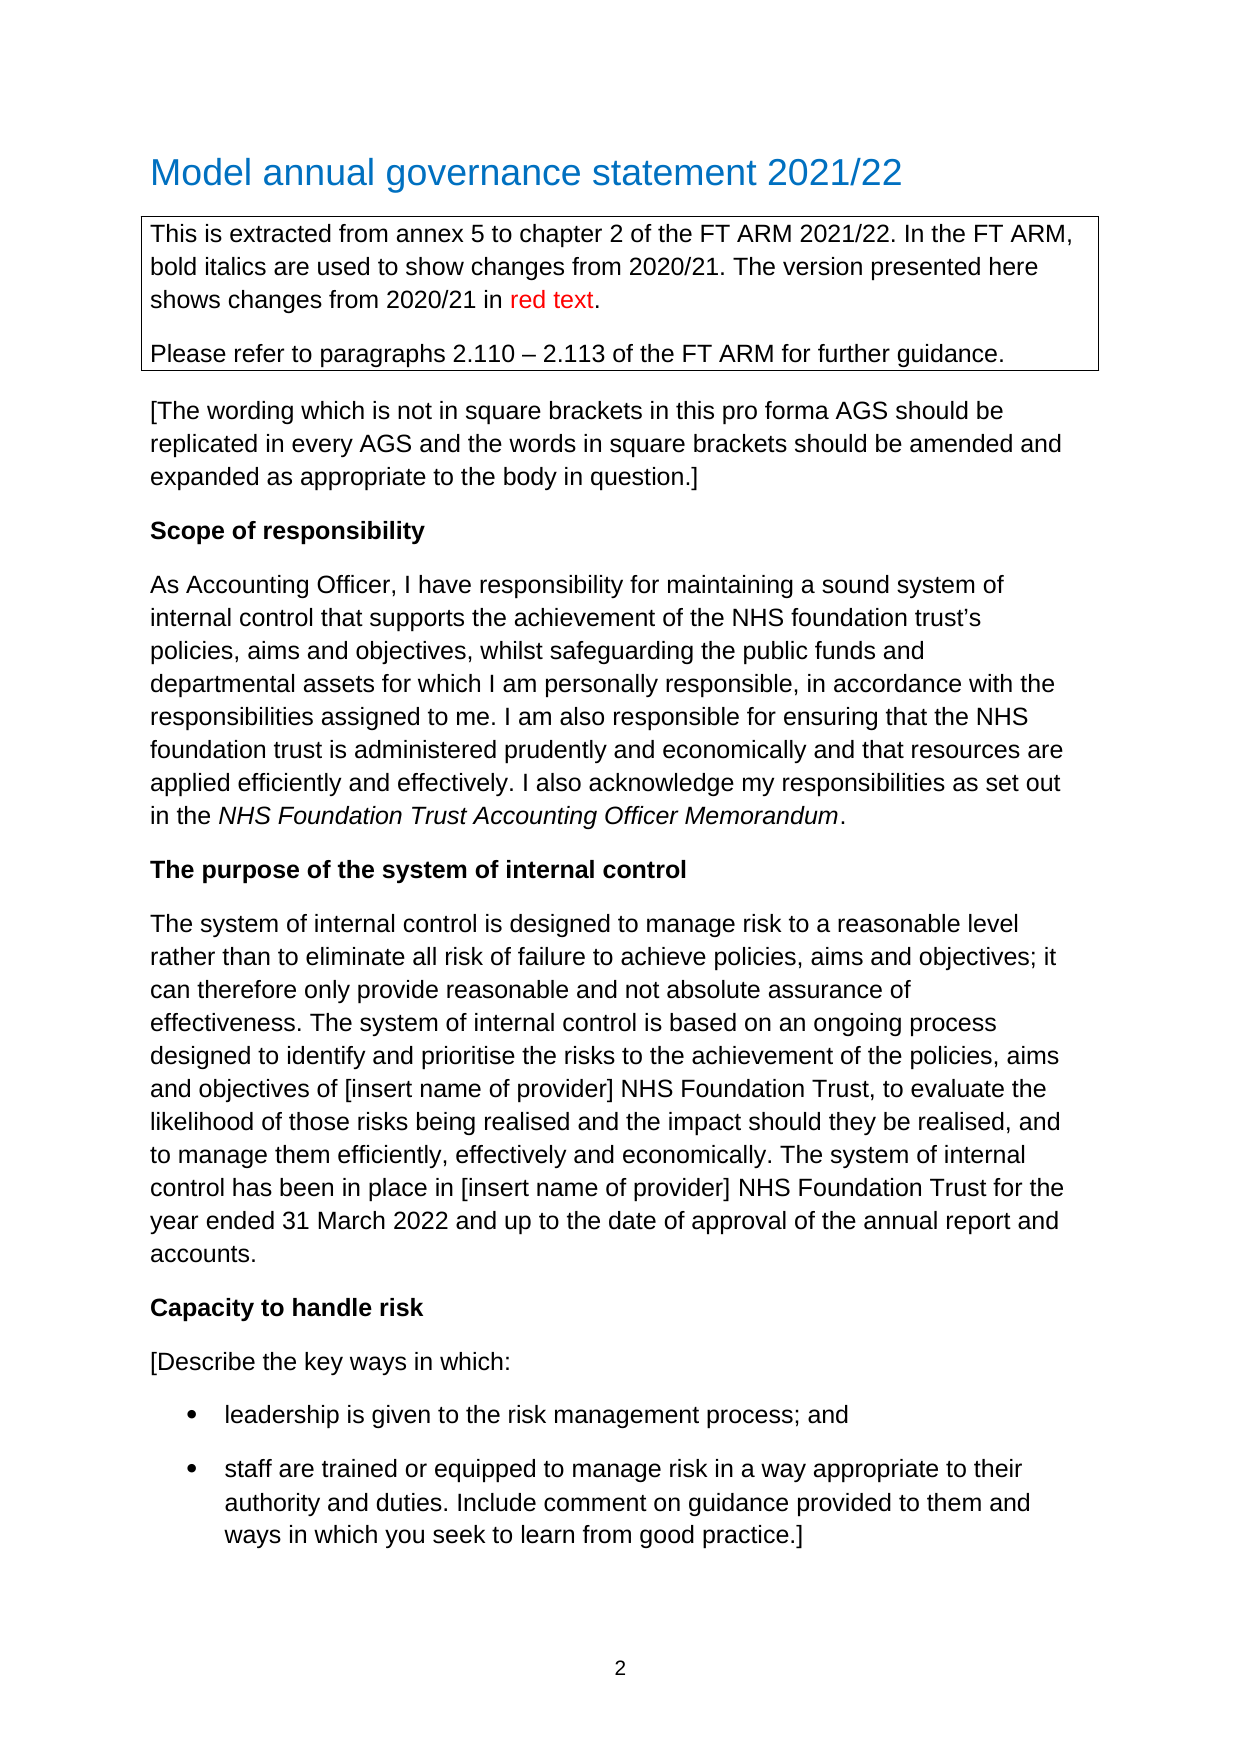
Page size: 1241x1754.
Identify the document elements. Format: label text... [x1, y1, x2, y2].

text This is extracted from annex 5 to chapter 2 of the FT ARM 2021/22. In the FT ARM, bold italics are used to show changes from 2020/21. The version presented here shows changes from 2020/21 in red text. [142, 217, 1098, 314]
list staff are trained or equipped to manage risk in a way appropriate to their authority and duties. Include comment on guidance provided to them and ways in which you seek to learn from good practice.] [187, 1454, 1090, 1549]
list leadership is given to the risk management process; and [187, 1400, 1090, 1429]
text [The wording which is not in square brackets in this pro forma AGS should be replicated in every AGS and the words in square brackets should be amended and expanded as appropriate to the body in question.] [150, 396, 1069, 491]
subtitle The purpose of the system of internal control [150, 855, 1090, 883]
subtitle Capacity to handle risk [150, 1293, 1090, 1321]
title Model annual governance statement 2021/22 [150, 150, 1090, 193]
text [Describe the key ways in which: [150, 1347, 1069, 1375]
subtitle Scope of responsibility [150, 516, 1090, 545]
text As Accounting Officer, I have responsibility for maintaining a sound system of internal control that supports the achievement of the NHS foundation trust’s policies, aims and objectives, whilst safeguarding the public funds and departmental assets for which I am personally responsible, in accordance with the responsibilities assigned to me. I am also responsible for ensuring that the NHS foundation trust is administered prudently and economically and that resources are applied efficiently and effectively. I also acknowledge my responsibilities as set out in the NHS Foundation Trust Accounting Officer Memorandum. [150, 570, 1069, 830]
text Please refer to paragraphs 2.110 – 2.113 of the FT ARM for further guidance. [142, 336, 1098, 370]
text The system of internal control is designed to manage risk to a reasonable level rather than to eliminate all risk of failure to achieve policies, aims and objectives; it can therefore only provide reasonable and not absolute assurance of effectiveness. The system of internal control is based on an ongoing process designed to identify and prioritise the risks to the achievement of the policies, aims and objectives of [insert name of provider] NHS Foundation Trust, to evaluate the likelihood of those risks being realised and the impact should they be realised, and to manage them efficiently, effectively and economically. The system of internal control has been in place in [insert name of provider] NHS Foundation Trust for the year ended 31 March 2022 and up to the date of approval of the annual report and accounts. [150, 909, 1069, 1268]
